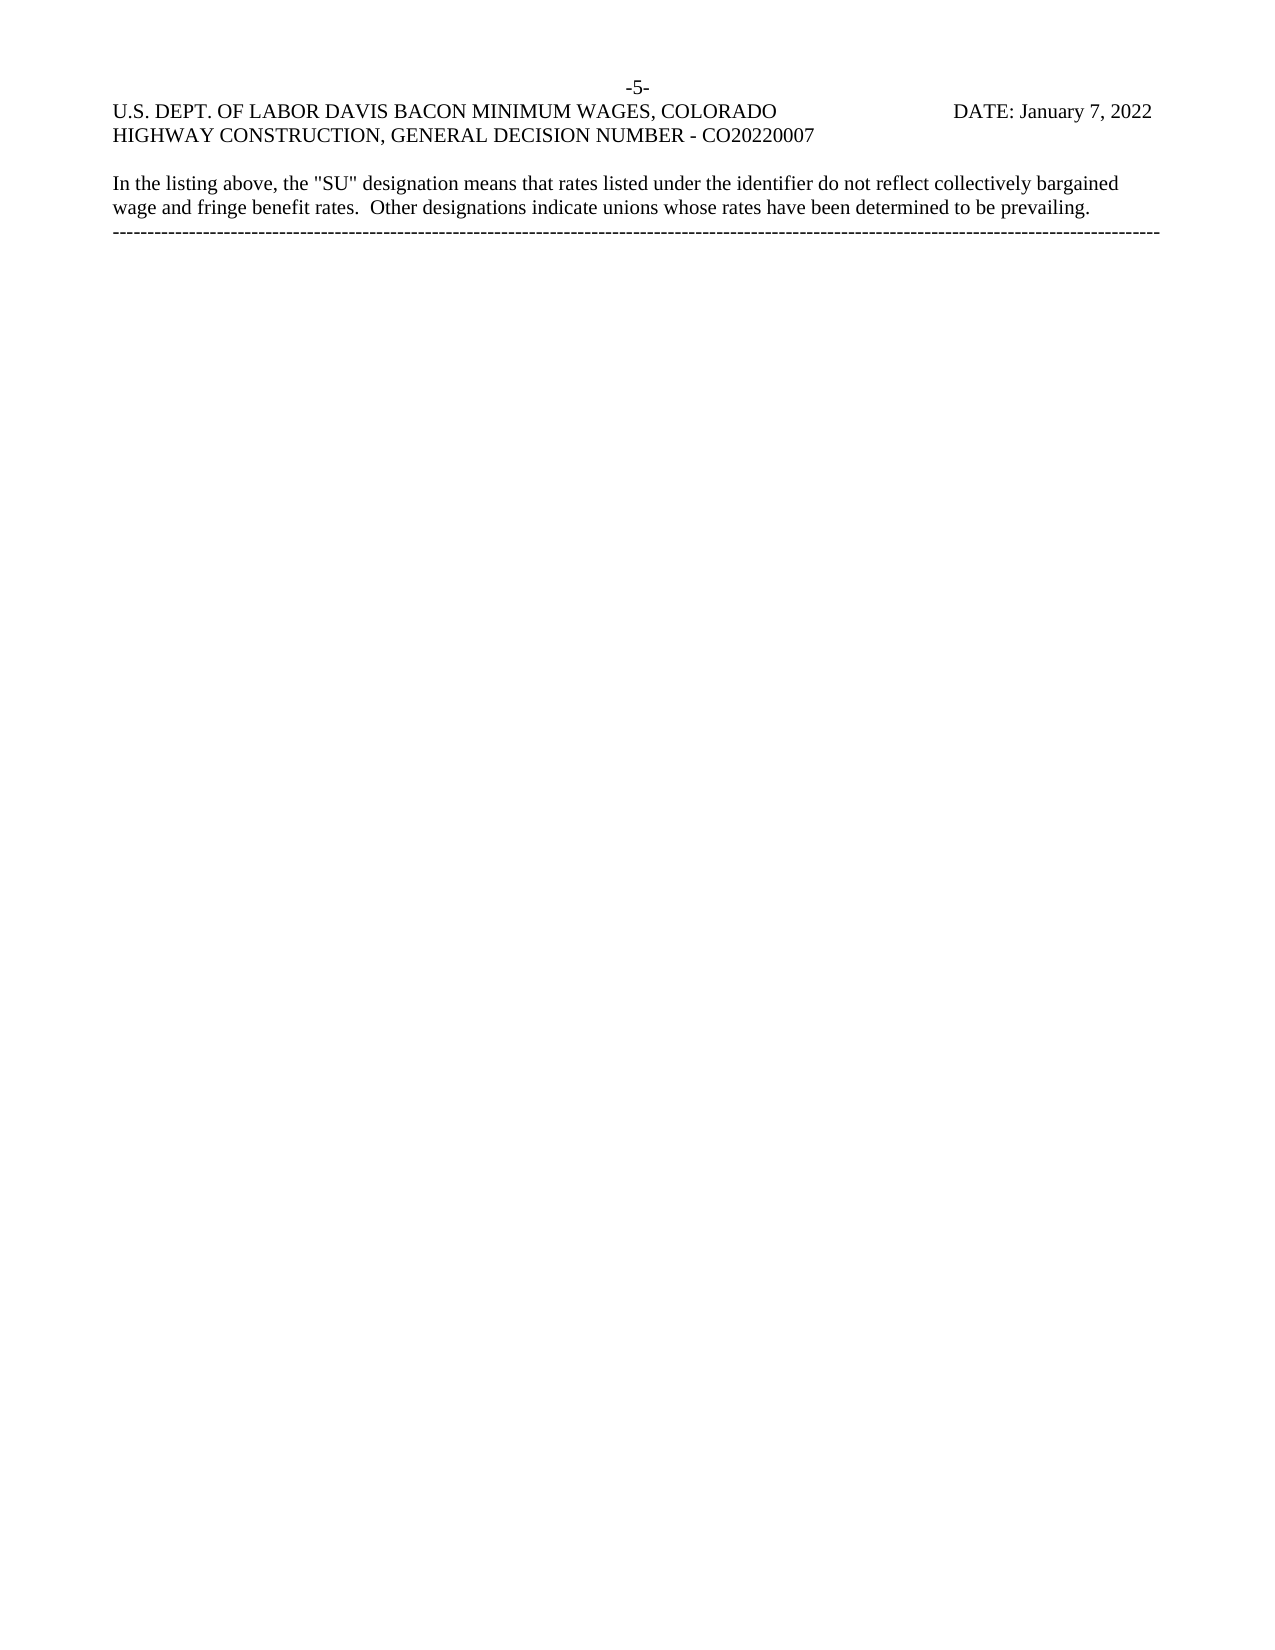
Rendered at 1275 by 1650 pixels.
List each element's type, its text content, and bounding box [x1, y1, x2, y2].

text In the listing above, the "SU" designation means that rates listed under the identifier do not reflect collectively bargained wage and fringe benefit rates. Other designations indicate unions whose rates have been determined to be prevailing. [112, 171, 1162, 219]
